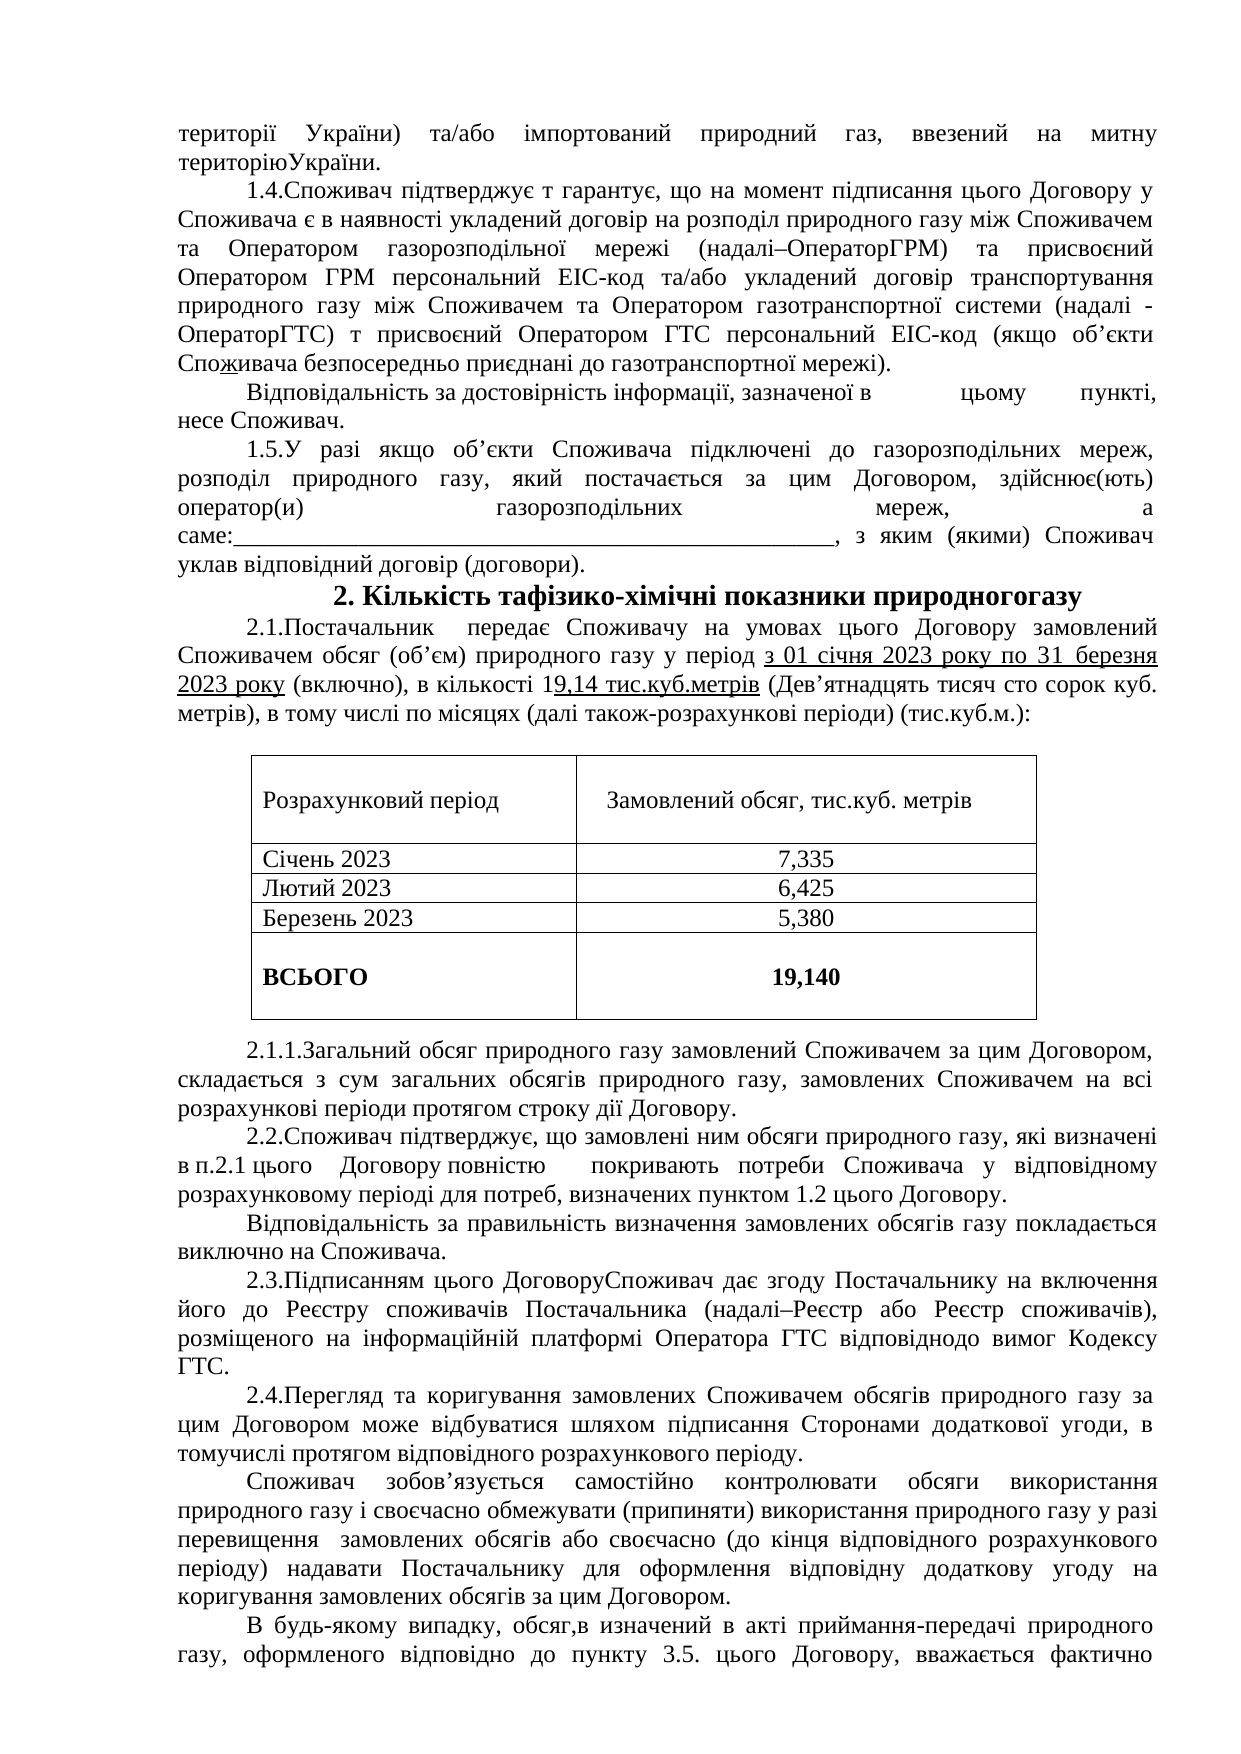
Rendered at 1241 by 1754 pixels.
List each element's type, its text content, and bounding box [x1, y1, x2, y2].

table_cell Січень 2023 [252, 844, 576, 872]
text Відповідальність за достовірність інформації, зазначеної в цьому пункті, несе Споживач. [177, 377, 1156, 434]
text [177, 1610, 1153, 1668]
table_header Замовлений обсяг, тис.куб. метрів [577, 756, 1036, 843]
text 1.4.Споживач підтверджує т гарантує, що на момент підписання цього Договору у Споживача є в наявності укладений договір на розподіл природного газу між Споживачем та Оператором газорозподільної мережі (надалі–ОператорГРМ) та присвоєний Оператором ГРМ персональний EIC-код та/або укладений договір транспортування природного газу між Споживачем та Оператором газотранспортної системи (надалі -ОператорГТС) т присвоєний Оператором ГТС персональний EIC-код (якщо об’єкти Споживача безпосередньо приєднані до газотранспортної мережі). [177, 176, 1153, 377]
table_cell 7,335 [577, 844, 1036, 872]
table_header Розрахунковий період [252, 756, 576, 843]
table_cell Лютий 2023 [252, 874, 576, 902]
text Відповідальність за правильність визначення замовлених обсягів газу покладається виключно на Споживача. [177, 1208, 1157, 1265]
text 2.3.Підписанням цього ДоговоруСпоживач дає згоду Постачальнику на включення його до Реєстру споживачів Постачальника (надалі–Реєстр або Реєстр споживачів), розміщеного на інформаційній платформі Оператора ГТС відповіднодо вимог Кодексу ГТС. [177, 1265, 1157, 1380]
table_cell ВСЬОГО [252, 933, 576, 1019]
table_cell 6,425 [577, 874, 1036, 902]
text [178, 118, 1157, 176]
text 1.5.У разі якщо об’єкти Споживача підключені до газорозподільних мереж, розподіл природного газу, який постачається за цим Договором, здійснює(ють) оператор(и) газорозподільних мереж, а саме:________________________________________________, з яким (якими) Споживач уклав відповідний договір (договори). [177, 434, 1153, 578]
text 2.1.1.Загальний обсяг природного газу замовлений Споживачем за цим Договором, складається з сум загальних обсягів природного газу, замовлених Споживачем на всі розрахункові періоди протягом строку дії Договору. [177, 1035, 1153, 1121]
table_cell 19,140 [577, 933, 1036, 1019]
text 2.1.Постачальник передає Споживачу на умовах цього Договору замовлений Споживачем обсяг (об’єм) природного газу у період з 01 січня 2023 року по 31 березня 2023 року (включно), в кількості 19,14 тис.куб.метрів (Дев’ятнадцять тисяч сто сорок куб. метрів), в тому числі по місяцях (далі також-розрахункові періоди) (тис.куб.м.): [177, 612, 1158, 727]
text 2.2.Споживач підтверджує, що замовлені ним обсяги природного газу, які визначені в п.2.1 цього Договору повністю покривають потреби Споживача у відповідному розрахунковому періоді для потреб, визначених пунктом 1.2 цього Договору. [177, 1121, 1158, 1208]
text 2.4.Перегляд та коригування замовлених Споживачем обсягів природного газу за цим Договором може відбуватися шляхом підписання Сторонами додаткової угоди, в томучислі протягом відповідного розрахункового періоду. [177, 1380, 1153, 1466]
table_cell Березень 2023 [252, 903, 576, 932]
text Споживач зобов’язується самостійно контролювати обсяги використання природного газу і своєчасно обмежувати (припиняти) використання природного газу у разі перевищення замовлених обсягів або своєчасно (до кінця відповідного розрахункового періоду) надавати Постачальнику для оформлення відповідну додаткову угоду на коригування замовлених обсягів за цим Договором. [177, 1466, 1157, 1610]
table_cell 5,380 [577, 903, 1036, 932]
text 2. Кількість тафізико-хімічні показники природногогазу [333, 578, 1154, 612]
